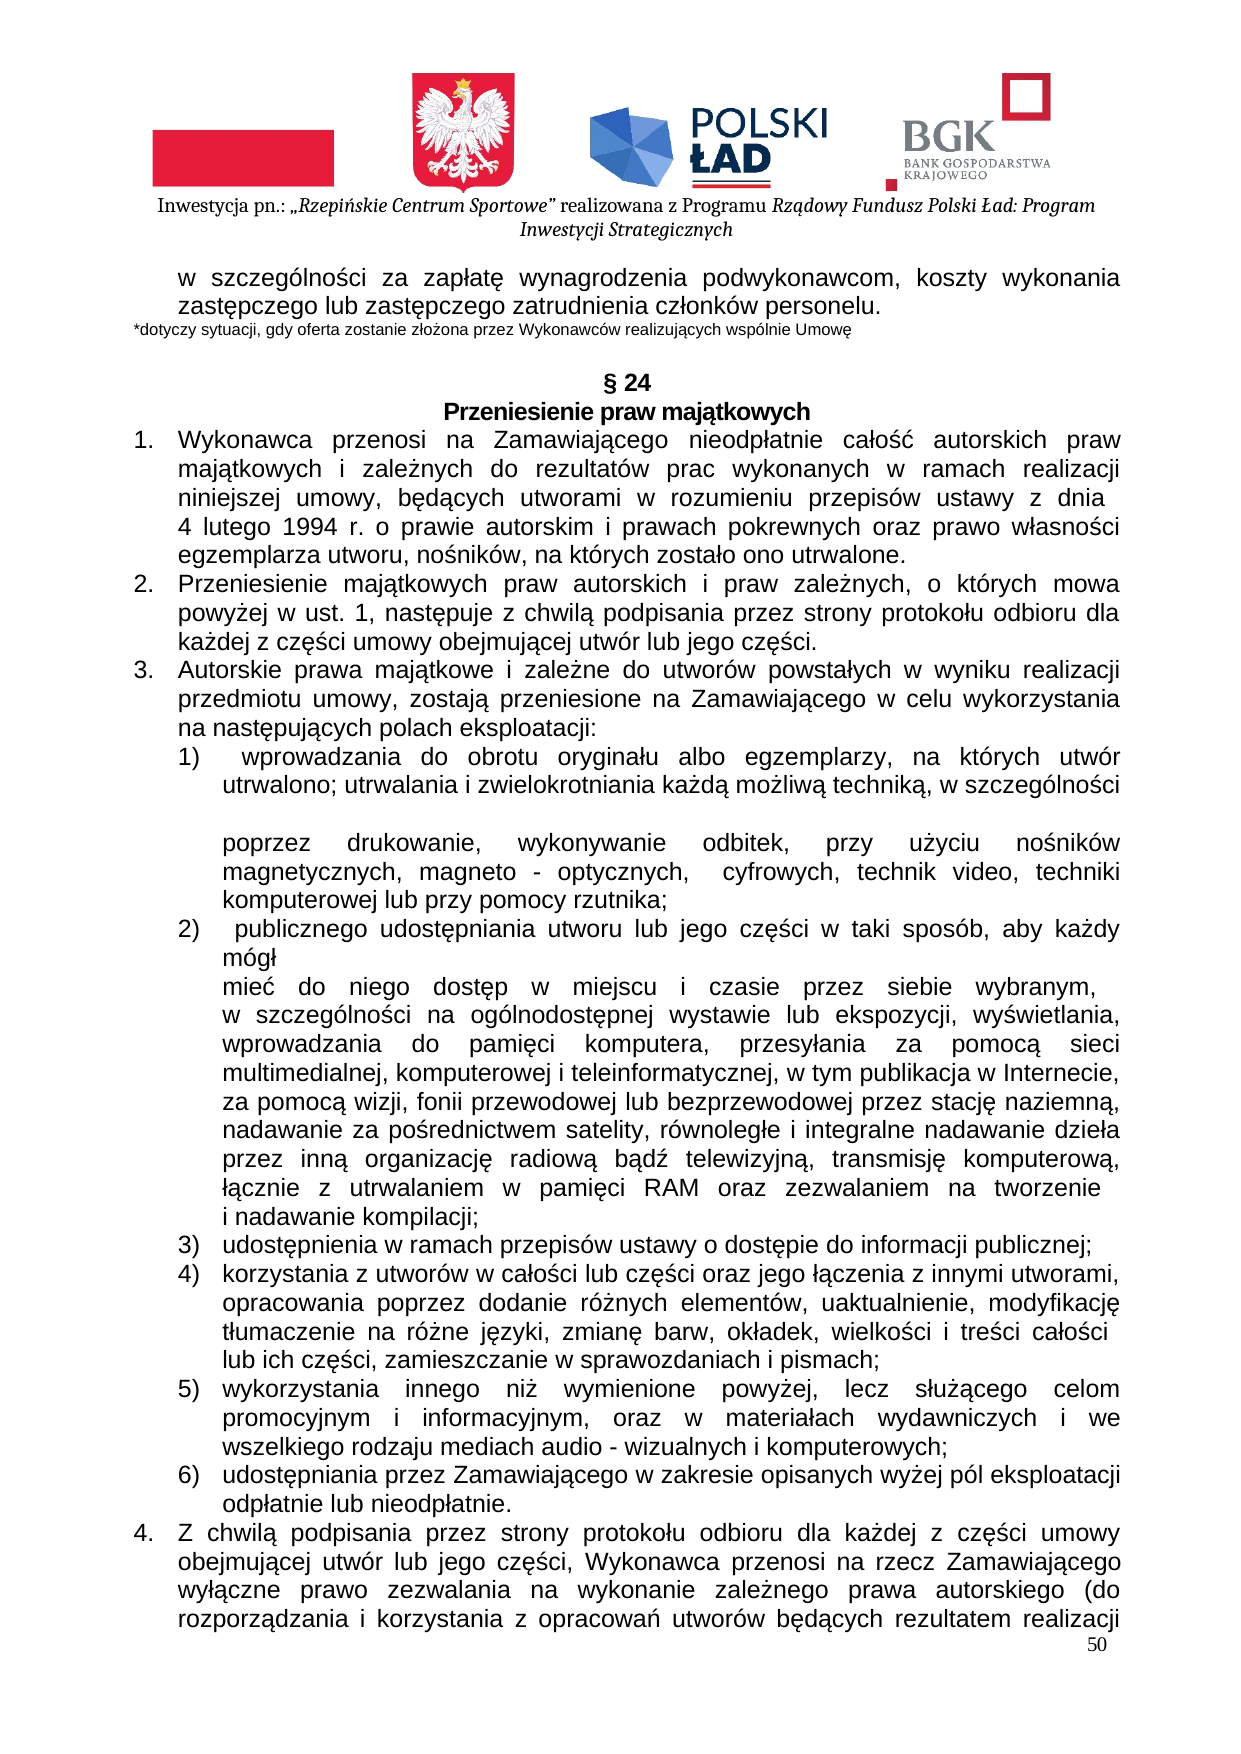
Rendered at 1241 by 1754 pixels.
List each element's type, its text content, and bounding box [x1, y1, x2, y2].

text § 24 [362, 368, 893, 397]
list korzystania z utworów w całości lub części oraz jego łączenia z innymi utworami, opracowania poprzez dodanie różnych elementów, uaktualnienie, modyfikację tłumaczenie na różne języki, zmianę barw, okładek, wielkości i treści całości lub ich części, zamieszczanie w sprawozdaniach i pismach; [178, 1259, 1121, 1374]
list wprowadzania do obrotu oryginału albo egzemplarzy, na których utwór utrwalono; utrwalania i zwielokrotniania każdą możliwą techniką, w szczególności poprzez drukowanie, wykonywanie odbitek, przy użyciu nośników magnetycznych, magneto - optycznych, cyfrowych, technik video, techniki komputerowej lub przy pomocy rzutnika; [178, 742, 1121, 914]
list publicznego udostępniania utworu lub jego części w taki sposób, aby każdy mógł mieć do niego dostęp w miejscu i czasie przez siebie wybranym, w szczególności na ogólnodostępnej wystawie lub ekspozycji, wyświetlania, wprowadzania do pamięci komputera, przesyłania za pomocą sieci multimedialnej, komputerowej i teleinformatycznej, w tym publikacja w Internecie, za pomocą wizji, fonii przewodowej lub bezprzewodowej przez stację naziemną, nadawanie za pośrednictwem satelity, równoległe i integralne nadawanie dzieła przez inną organizację radiową bądź telewizyjną, transmisję komputerową, łącznie z utrwalaniem w pamięci RAM oraz zezwalaniem na tworzenie i nadawanie kompilacji; [178, 914, 1121, 1231]
list udostępnienia w ramach przepisów ustawy o dostępie do informacji publicznej; [178, 1231, 1121, 1259]
list udostępniania przez Zamawiającego w zakresie opisanych wyżej pól eksploatacji odpłatnie lub nieodpłatnie. [178, 1461, 1121, 1518]
list Wykonawca przenosi na Zamawiającego nieodpłatnie całość autorskich praw majątkowych i zależnych do rezultatów prac wykonanych w ramach realizacji niniejszej umowy, będących utworami w rozumieniu przepisów ustawy z dnia 4 lutego 1994 r. o prawie autorskim i prawach pokrewnych oraz prawo własności egzemplarza utworu, nośników, na których zostało ono utrwalone. [133, 426, 1121, 569]
list Przeniesienie majątkowych praw autorskich i praw zależnych, o których mowa powyżej w ust. 1, następuje z chwilą podpisania przez strony protokołu odbioru dla każdej z części umowy obejmującej utwór lub jego części. [133, 569, 1121, 656]
list wykorzystania innego niż wymienione powyżej, lecz służącego celom promocyjnym i informacyjnym, oraz w materiałach wydawniczych i we wszelkiego rodzaju mediach audio - wizualnych i komputerowych; [178, 1374, 1121, 1461]
text Przeniesienie praw majątkowych [362, 397, 893, 426]
text *dotyczy sytuacji, gdy oferta zostanie złożona przez Wykonawców realizujących wspólnie Umowę [133, 320, 893, 339]
picture [152, 73, 1098, 193]
list Autorskie prawa majątkowe i zależne do utworów powstałych w wyniku realizacji przedmiotu umowy, zostają przeniesione na Zamawiającego w celu wykorzystania na następujących polach eksploatacji: [133, 656, 1121, 742]
